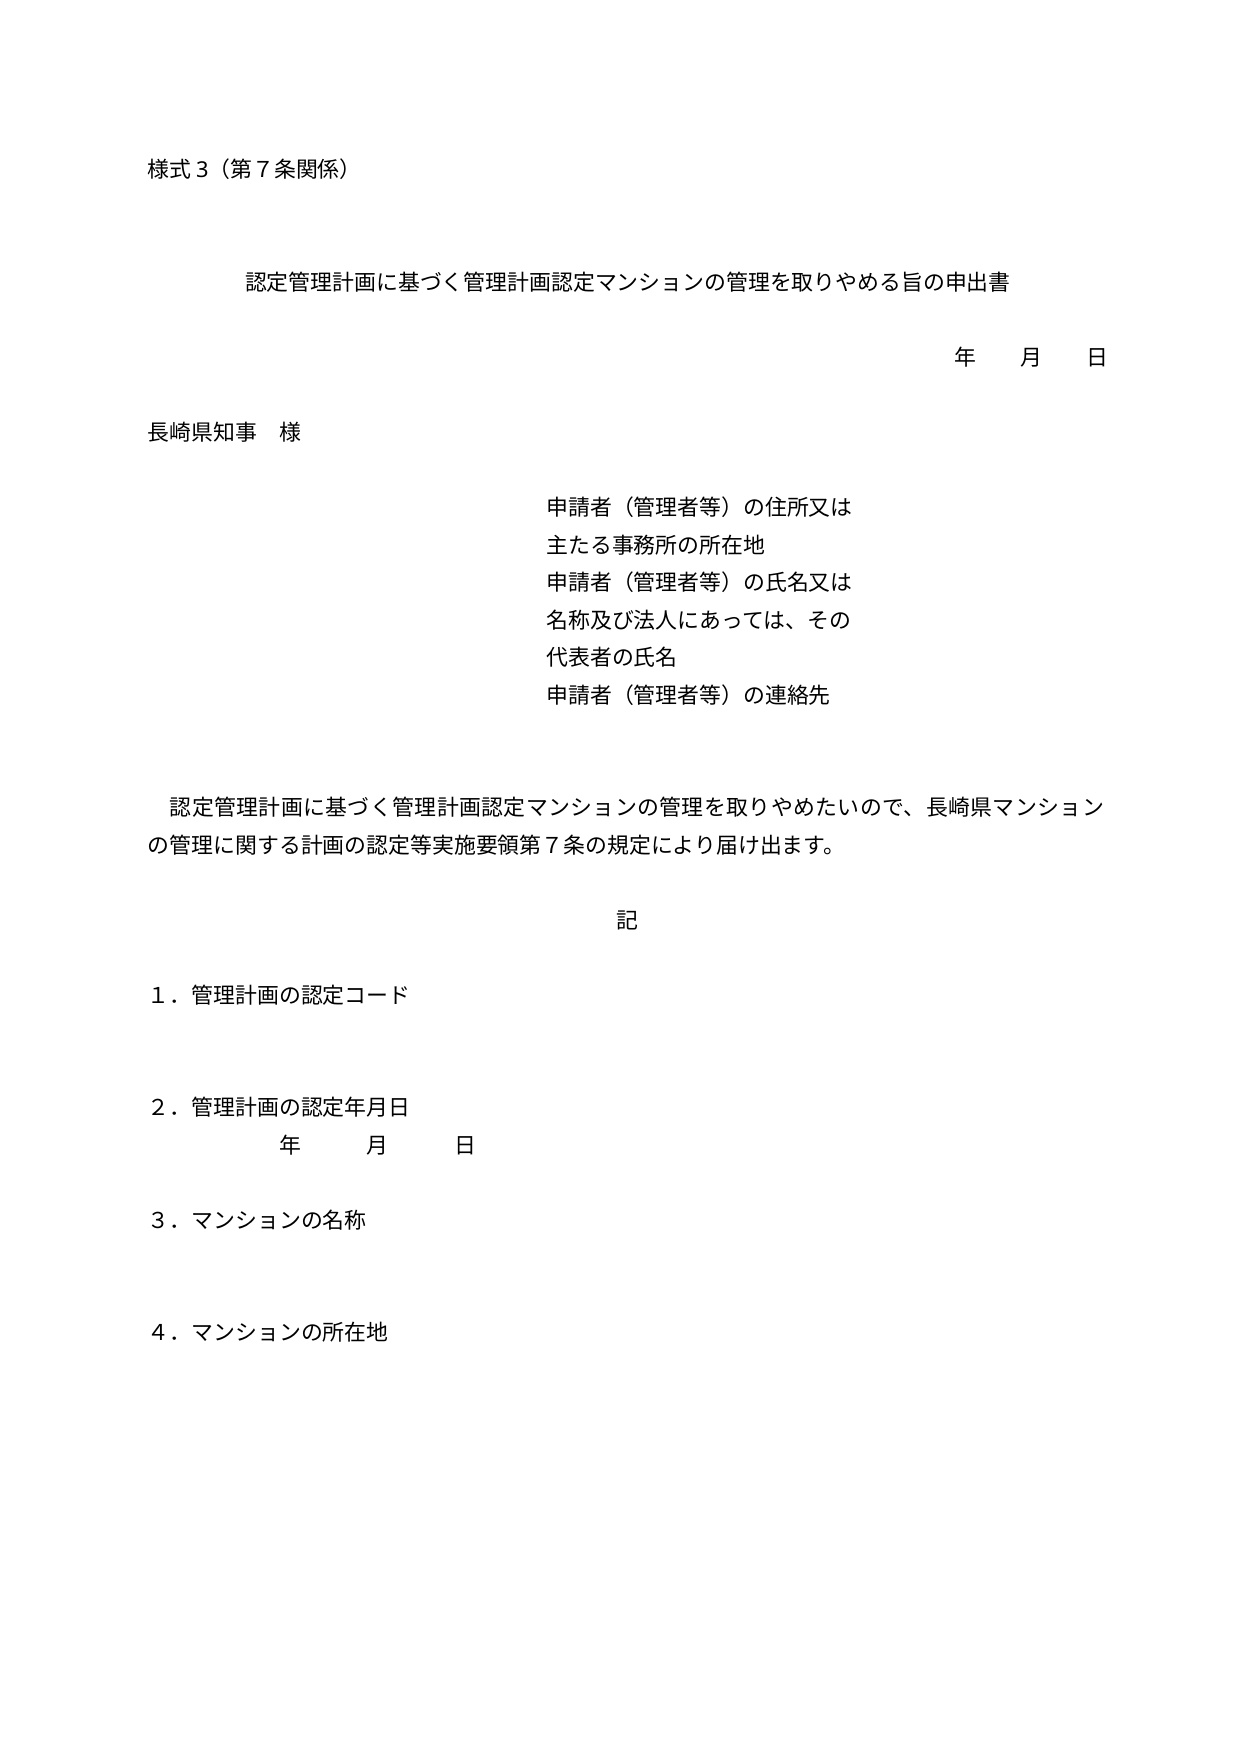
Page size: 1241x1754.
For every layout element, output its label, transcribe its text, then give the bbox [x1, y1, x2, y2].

text 主たる事務所の所在地 [148, 525, 1107, 562]
text 認定管理計画に基づく管理計画認定マンションの管理を取りやめたいので、長崎県マンションの管理に関する計画の認定等実施要領第７条の規定により届け出ます。 [148, 787, 1107, 862]
text ３．マンションの名称 [148, 1200, 1107, 1237]
text 長崎県知事 様 [148, 412, 1107, 450]
text 申請者（管理者等）の住所又は [148, 487, 1107, 525]
text 様式3（第７条関係） [148, 150, 1107, 187]
text ２．管理計画の認定年月日 [148, 1087, 1107, 1125]
text 年 月 日 [148, 1125, 1107, 1162]
text 認定管理計画に基づく管理計画認定マンションの管理を取りやめる旨の申出書 [148, 262, 1107, 300]
text 名称及び法人にあっては、その [148, 600, 1107, 637]
text 記 [148, 900, 1107, 937]
text １．管理計画の認定コード [148, 975, 1107, 1012]
text 申請者（管理者等）の氏名又は [148, 562, 1107, 600]
text 申請者（管理者等）の連絡先 [148, 675, 1107, 712]
text 年 月 日 [148, 337, 1107, 375]
text 代表者の氏名 [148, 637, 1107, 675]
text ４．マンションの所在地 [148, 1312, 1107, 1350]
